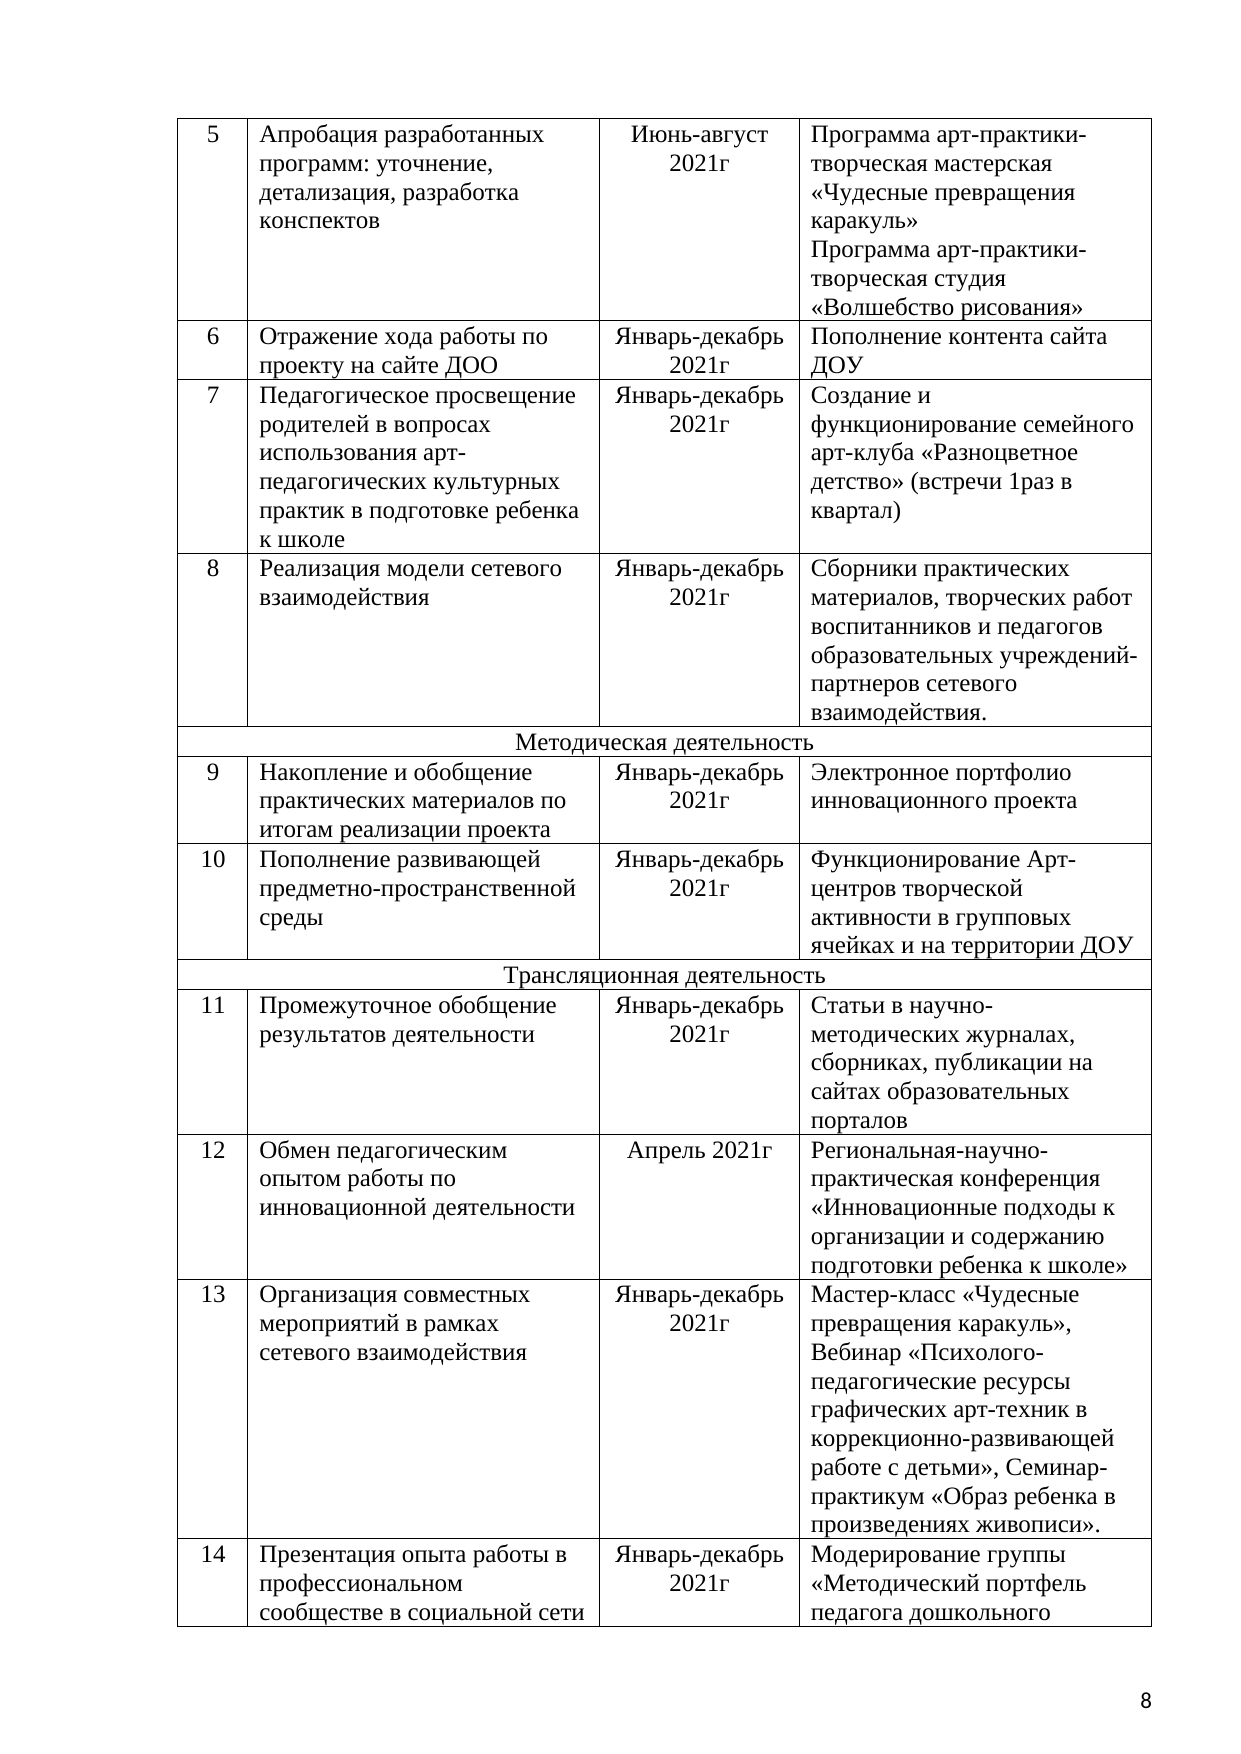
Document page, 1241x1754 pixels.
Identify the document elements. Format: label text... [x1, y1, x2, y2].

table_cell Январь-декабрь 2021г [600, 321, 799, 379]
table_cell Программа арт-практики-творческая мастерская «Чудесные превращения каракуль» Программа арт-практики-творческая студия «Волшебство рисования» [800, 119, 1151, 320]
table_cell Организация совместных мероприятий в рамках сетевого взаимодействия [248, 1280, 599, 1538]
table_cell Отражение хода работы по проекту на сайте ДОО [248, 321, 599, 379]
table_cell Накопление и обобщение практических материалов по итогам реализации проекта [248, 757, 599, 843]
table_cell 9 [178, 757, 247, 843]
table_cell 14 [178, 1539, 247, 1626]
table_cell Мастер-класс «Чудесные превращения каракуль», Вебинар «Психолого-педагогические ресурсы графических арт-техник в коррекционно-развивающей работе с детьми», Семинар-практикум «Образ ребенка в произведениях живописи». [800, 1280, 1151, 1538]
table_cell 8 [178, 554, 247, 726]
table_cell Методическая деятельность [178, 727, 1151, 756]
table_cell Апробация разработанных программ: уточнение, детализация, разработка конспектов [248, 119, 599, 320]
table_cell Январь-декабрь 2021г [600, 757, 799, 843]
table_cell Январь-декабрь 2021г [600, 1280, 799, 1538]
table_cell 6 [178, 321, 247, 379]
table_cell Педагогическое просвещение родителей в вопросах использования арт-педагогических культурных практик в подготовке ребенка к школе [248, 380, 599, 552]
table_cell 11 [178, 990, 247, 1134]
table_cell Пополнение контента сайта ДОУ [800, 321, 1151, 379]
table_cell Региональная-научно-практическая конференция «Инновационные подходы к организации и содержанию подготовки ребенка к школе» [800, 1135, 1151, 1278]
table_cell Промежуточное обобщение результатов деятельности [248, 990, 599, 1134]
table_cell Июнь-август 2021г [600, 119, 799, 320]
table_cell Реализация модели сетевого взаимодействия [248, 554, 599, 726]
table_cell 12 [178, 1135, 247, 1278]
table_cell 5 [178, 119, 247, 320]
table_cell Сборники практических материалов, творческих работ воспитанников и педагогов образовательных учреждений-партнеров сетевого взаимодействия. [800, 554, 1151, 726]
table_cell Апрель 2021г [600, 1135, 799, 1278]
table_cell Январь-декабрь 2021г [600, 844, 799, 959]
table_cell Электронное портфолио инновационного проекта [800, 757, 1151, 843]
table_cell 10 [178, 844, 247, 959]
table_cell Статьи в научно-методических журналах, сборниках, публикации на сайтах образовательных порталов [800, 990, 1151, 1134]
table_cell Функционирование Арт-центров творческой активности в групповых ячейках и на территории ДОУ [800, 844, 1151, 959]
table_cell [248, 1539, 599, 1626]
table_cell 13 [178, 1280, 247, 1538]
table_cell Трансляционная деятельность [178, 960, 1151, 989]
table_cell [800, 1539, 1151, 1626]
table_cell 7 [178, 380, 247, 552]
table_cell Обмен педагогическим опытом работы по инновационной деятельности [248, 1135, 599, 1278]
table_cell Пополнение развивающей предметно-пространственной среды [248, 844, 599, 959]
table_cell Январь-декабрь 2021г [600, 554, 799, 726]
table_cell Январь-декабрь 2021г [600, 380, 799, 552]
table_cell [600, 1539, 799, 1626]
table_cell Создание и функционирование семейного арт-клуба «Разноцветное детство» (встречи 1раз в квартал) [800, 380, 1151, 552]
table_cell Январь-декабрь 2021г [600, 990, 799, 1134]
